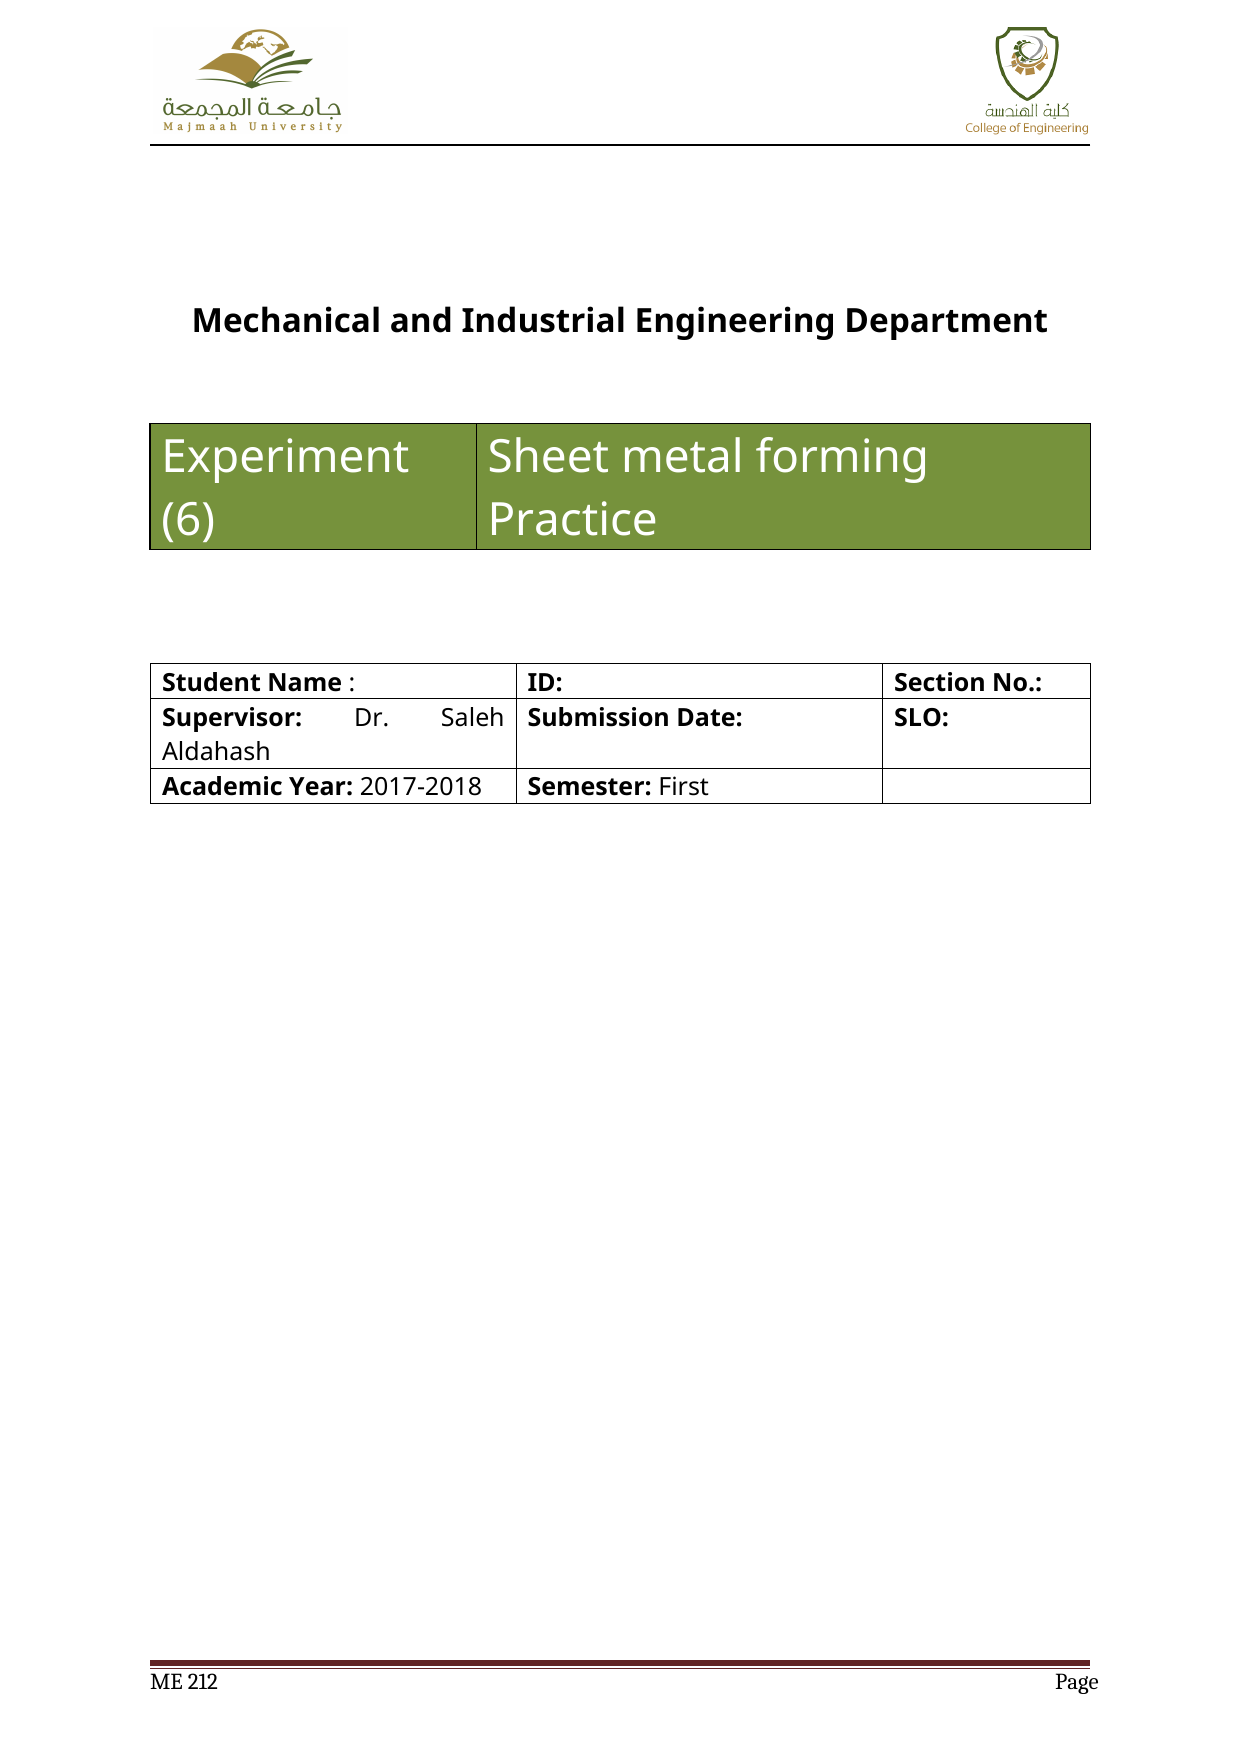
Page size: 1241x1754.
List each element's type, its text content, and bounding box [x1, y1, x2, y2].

picture [965, 27, 1089, 135]
picture [153, 27, 348, 134]
table_header Student Name : [151, 664, 516, 698]
table_cell Supervisor: Dr. Saleh Aldahash [151, 699, 516, 767]
table_cell Submission Date: [517, 699, 882, 767]
table_header Section No.: [883, 664, 1090, 698]
table_cell Semester: First [517, 769, 882, 802]
table_cell Academic Year: 2017-2018 [151, 769, 516, 802]
table_header ID: [517, 664, 882, 698]
table_cell SLO: [883, 699, 1090, 767]
table_cell [883, 769, 1090, 802]
